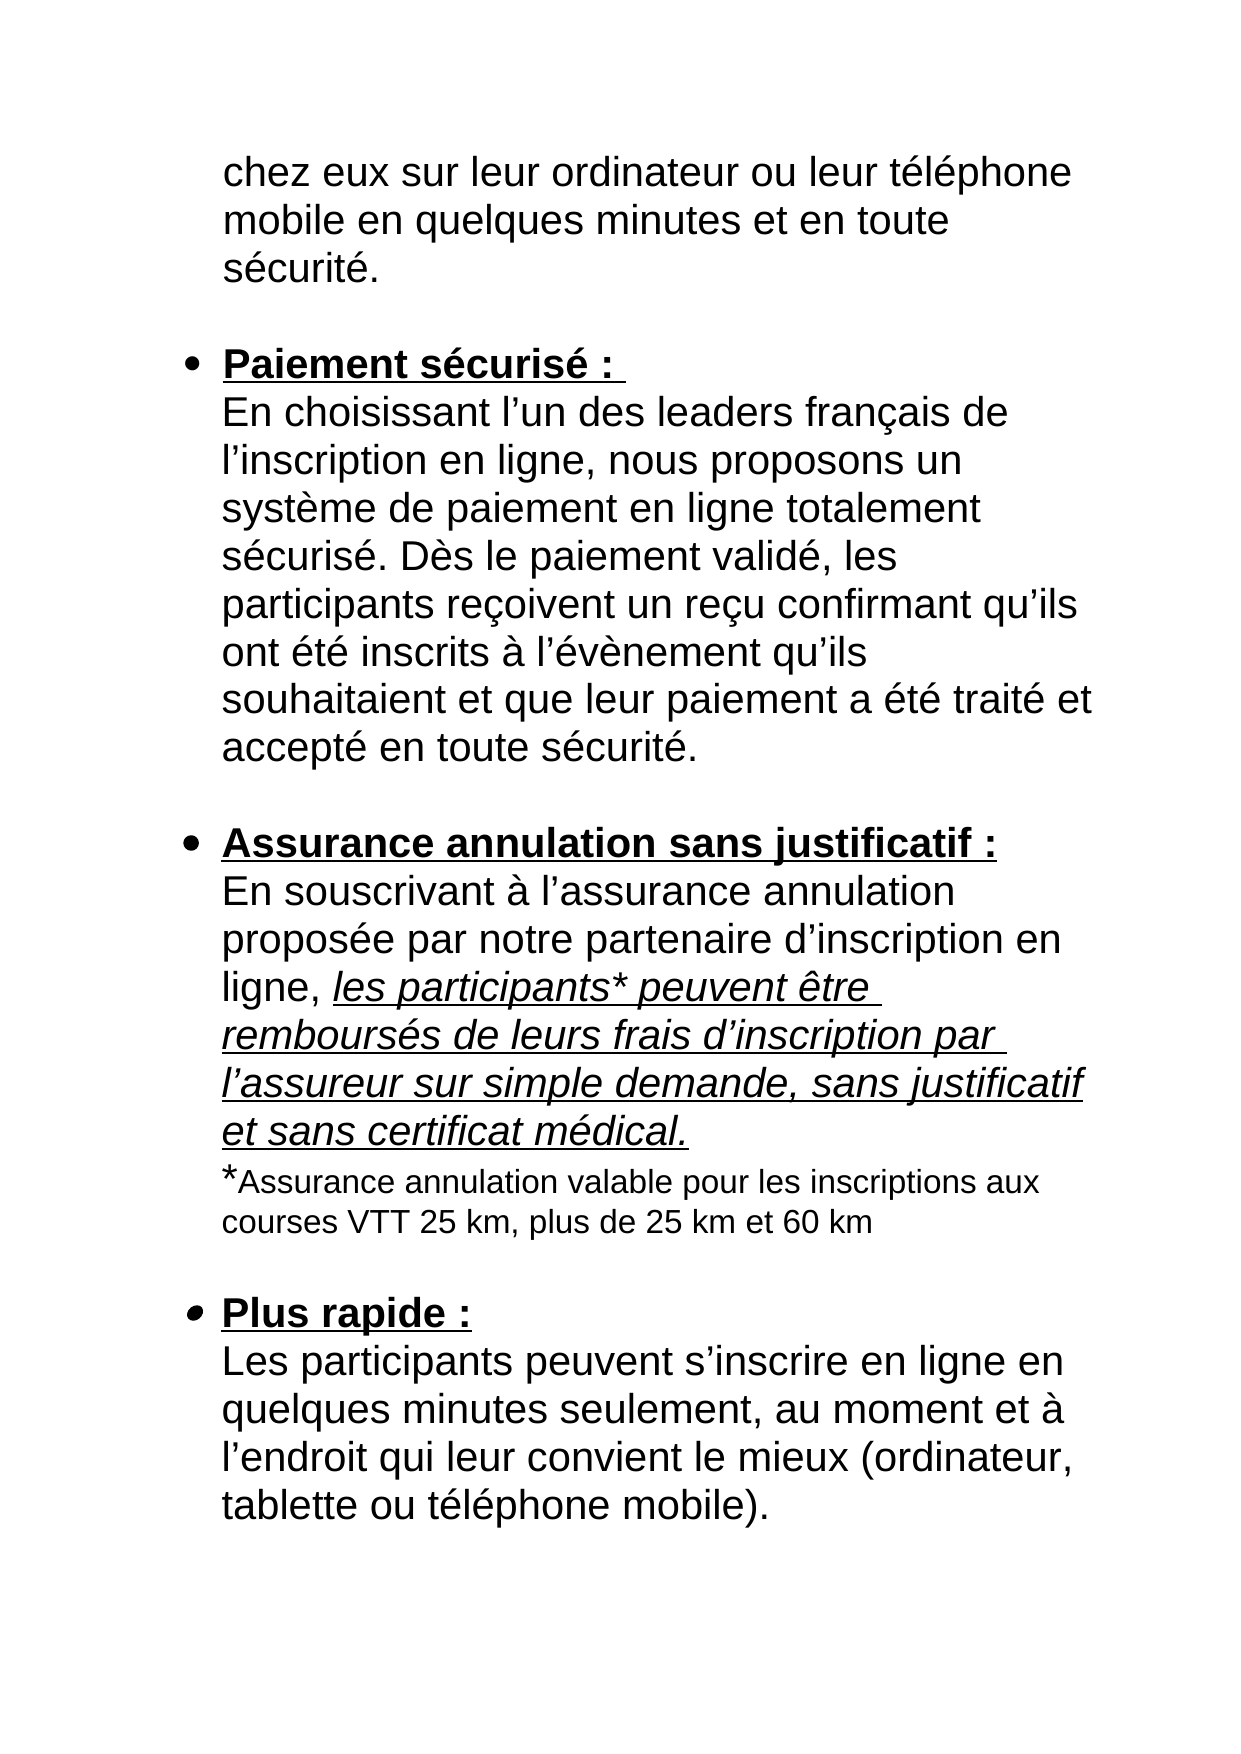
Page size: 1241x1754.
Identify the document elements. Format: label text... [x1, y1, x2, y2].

list Assurance annulation sans justificatif : [184, 819, 1093, 867]
text En choisissant l’un des leaders français de l’inscription en ligne, nous proposons un système de paiement en ligne totalement sécurisé. Dès le paiement validé, les participants reçoivent un reçu confirmant qu’ils ont été inscrits à l’évènement qu’ils souhaitaient et que leur paiement a été traité et accepté en toute sécurité. [221, 387, 1093, 771]
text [223, 148, 1093, 291]
list Plus rapide : Les participants peuvent s’inscrire en ligne en quelques minutes seulement, au moment et à l’endroit qui leur convient le mieux (ordinateur, tablette ou téléphone mobile). [184, 1288, 1093, 1528]
list Paiement sécurisé : [185, 339, 1093, 387]
text *Assurance annulation valable pour les inscriptions aux courses VTT 25 km, plus de 25 km et 60 km [221, 1154, 1093, 1241]
text En souscrivant à l’assurance annulation proposée par notre partenaire d’inscription en ligne, les participants* peuvent être remboursés de leurs frais d’inscription par l’assureur sur simple demande, sans justificatif et sans certificat médical. [221, 867, 1093, 1154]
